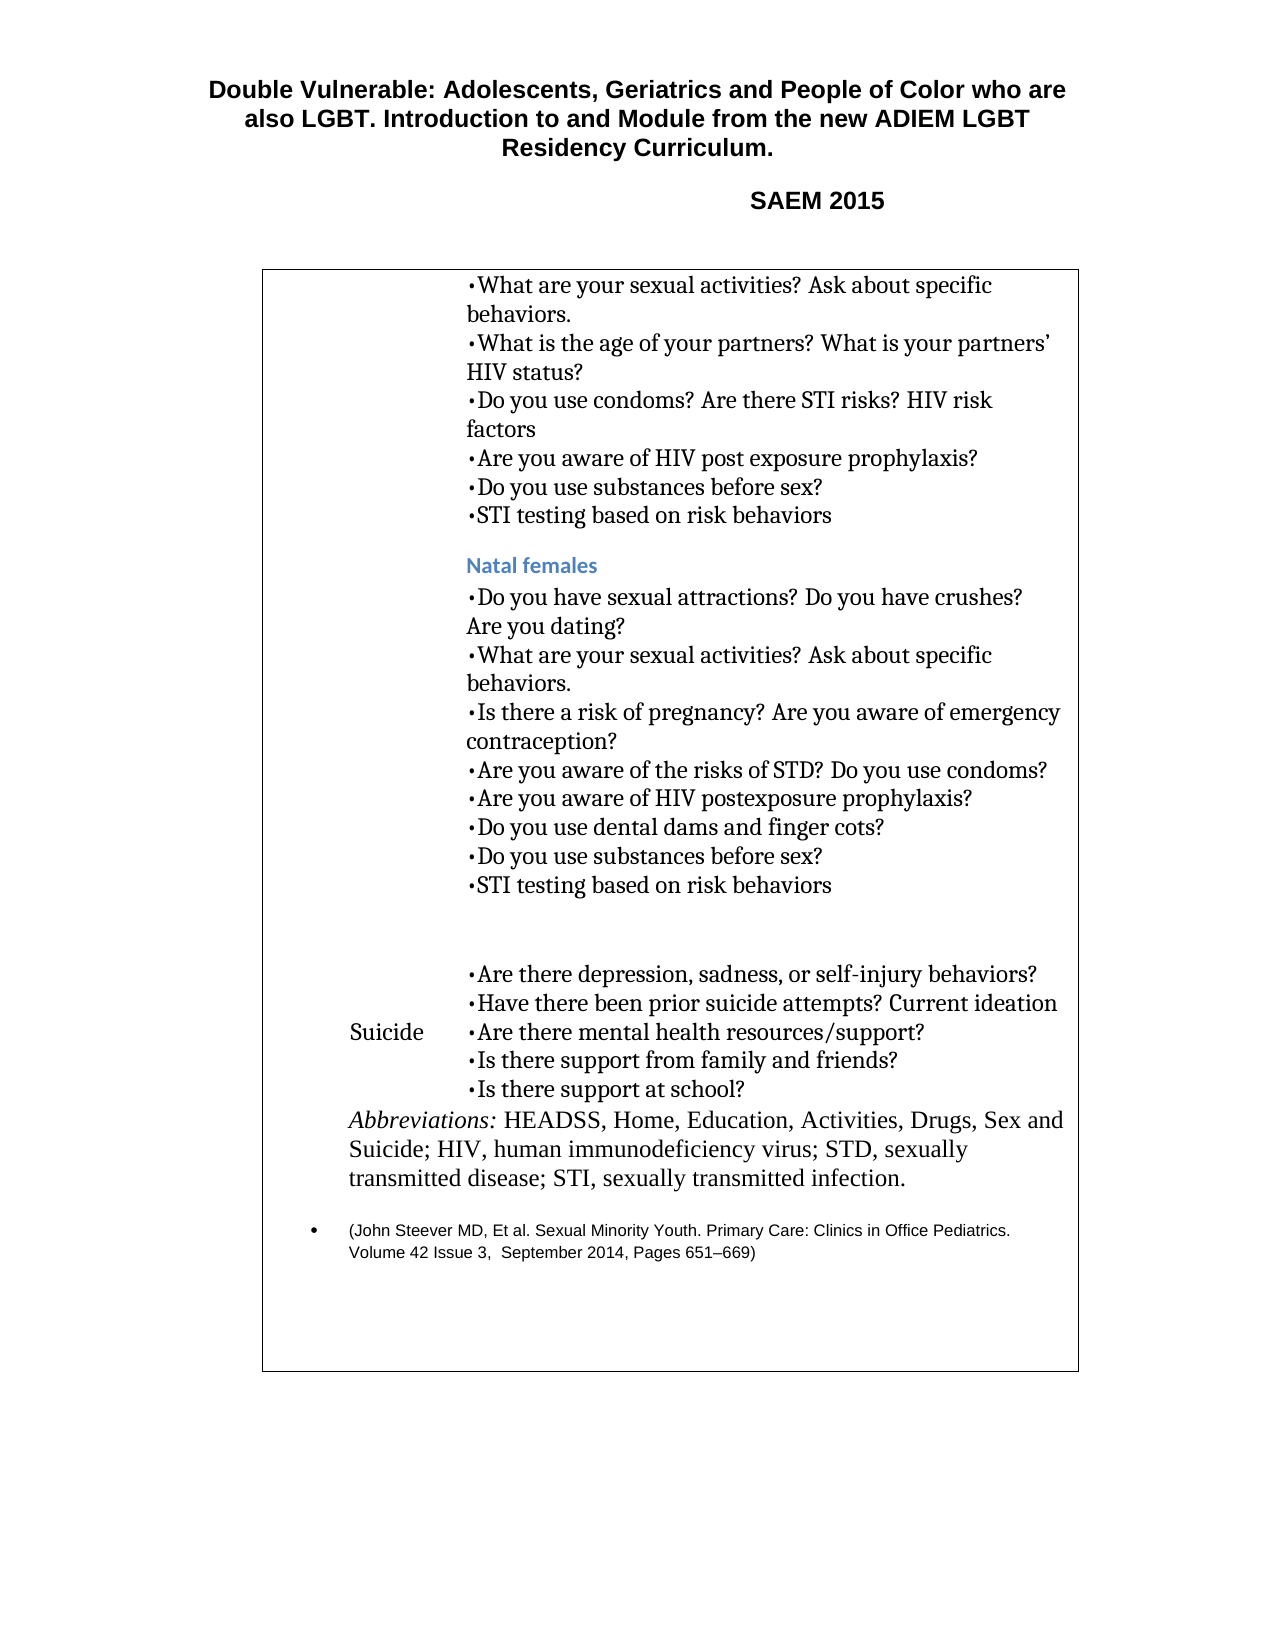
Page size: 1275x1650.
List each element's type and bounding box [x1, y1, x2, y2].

table_header [263, 270, 1078, 1371]
